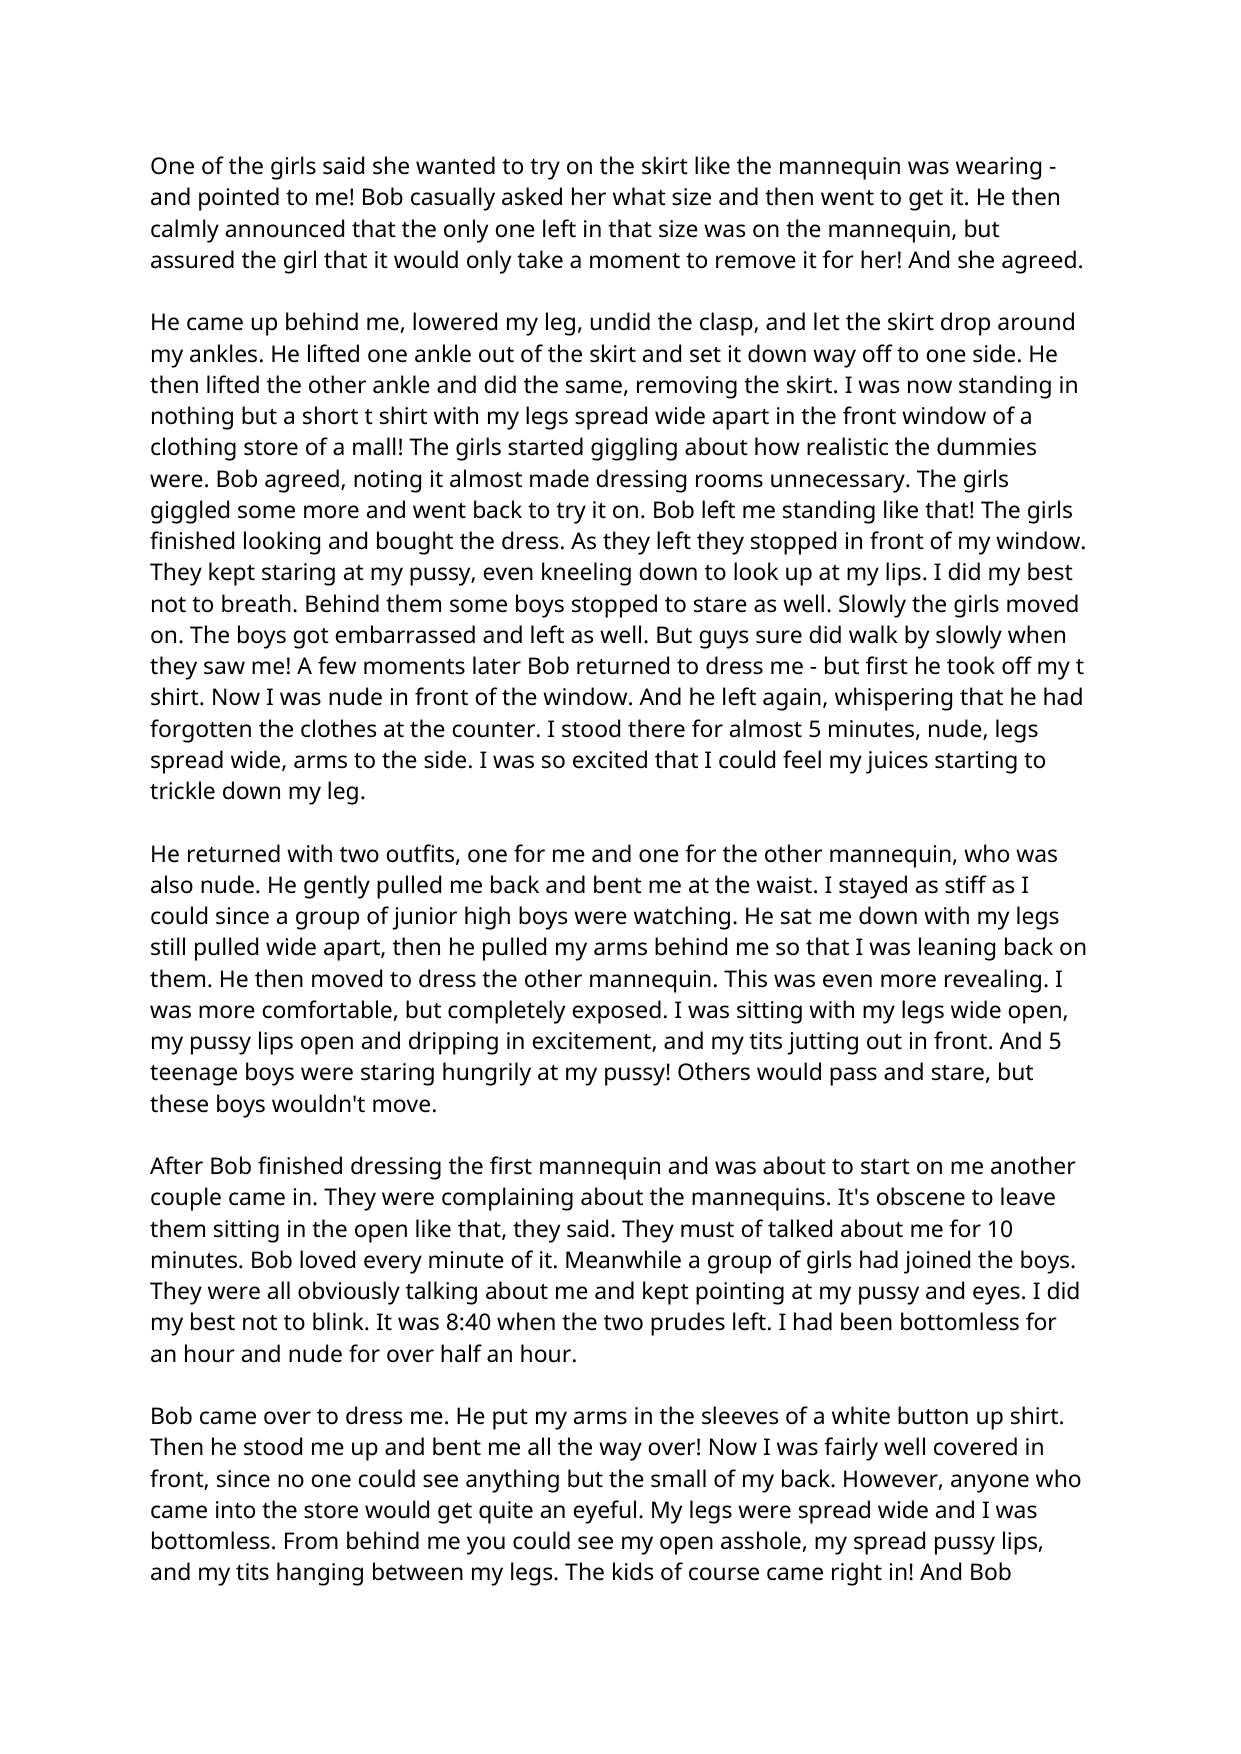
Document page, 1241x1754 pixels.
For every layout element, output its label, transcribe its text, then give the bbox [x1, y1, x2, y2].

text One of the girls said she wanted to try on the skirt like the mannequin was wearing - and pointed to me! Bob casually asked her what size and then went to get it. He then calmly announced that the only one left in that size was on the mannequin, but assured the girl that it would only take a moment to remove it for her! And she agreed. [150, 150, 1090, 275]
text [150, 1400, 1090, 1587]
text He came up behind me, lowered my leg, undid the clasp, and let the skirt drop around my ankles. He lifted one ankle out of the skirt and set it down way off to one side. He then lifted the other ankle and did the same, removing the skirt. I was now standing in nothing but a short t shirt with my legs spread wide apart in the front window of a clothing store of a mall! The girls started giggling about how realistic the dummies were. Bob agreed, noting it almost made dressing rooms unnecessary. The girls giggled some more and went back to try it on. Bob left me standing like that! The girls finished looking and bought the dress. As they left they stopped in front of my window. They kept staring at my pussy, even kneeling down to look up at my lips. I did my best not to breath. Behind them some boys stopped to stare as well. Slowly the girls moved on. The boys got embarrassed and left as well. But guys sure did walk by slowly when they saw me! A few moments later Bob returned to dress me - but first he took off my t shirt. Now I was nude in front of the window. And he left again, whispering that he had forgotten the clothes at the counter. I stood there for almost 5 minutes, nude, legs spread wide, arms to the side. I was so excited that I could feel my juices starting to trickle down my leg. [150, 306, 1090, 806]
text He returned with two outfits, one for me and one for the other mannequin, who was also nude. He gently pulled me back and bent me at the waist. I stayed as stiff as I could since a group of junior high boys were watching. He sat me down with my legs still pulled wide apart, then he pulled my arms behind me so that I was leaning back on them. He then moved to dress the other mannequin. This was even more revealing. I was more comfortable, but completely exposed. I was sitting with my legs wide open, my pussy lips open and dripping in excitement, and my tits jutting out in front. And 5 teenage boys were staring hungrily at my pussy! Others would pass and stare, but these boys wouldn't move. [150, 837, 1090, 1119]
text After Bob finished dressing the first mannequin and was about to start on me another couple came in. They were complaining about the mannequins. It's obscene to leave them sitting in the open like that, they said. They must of talked about me for 10 minutes. Bob loved every minute of it. Meanwhile a group of girls had joined the boys. They were all obviously talking about me and kept pointing at my pussy and eyes. I did my best not to blink. It was 8:40 when the two prudes left. I had been bottomless for an hour and nude for over half an hour. [150, 1150, 1090, 1369]
